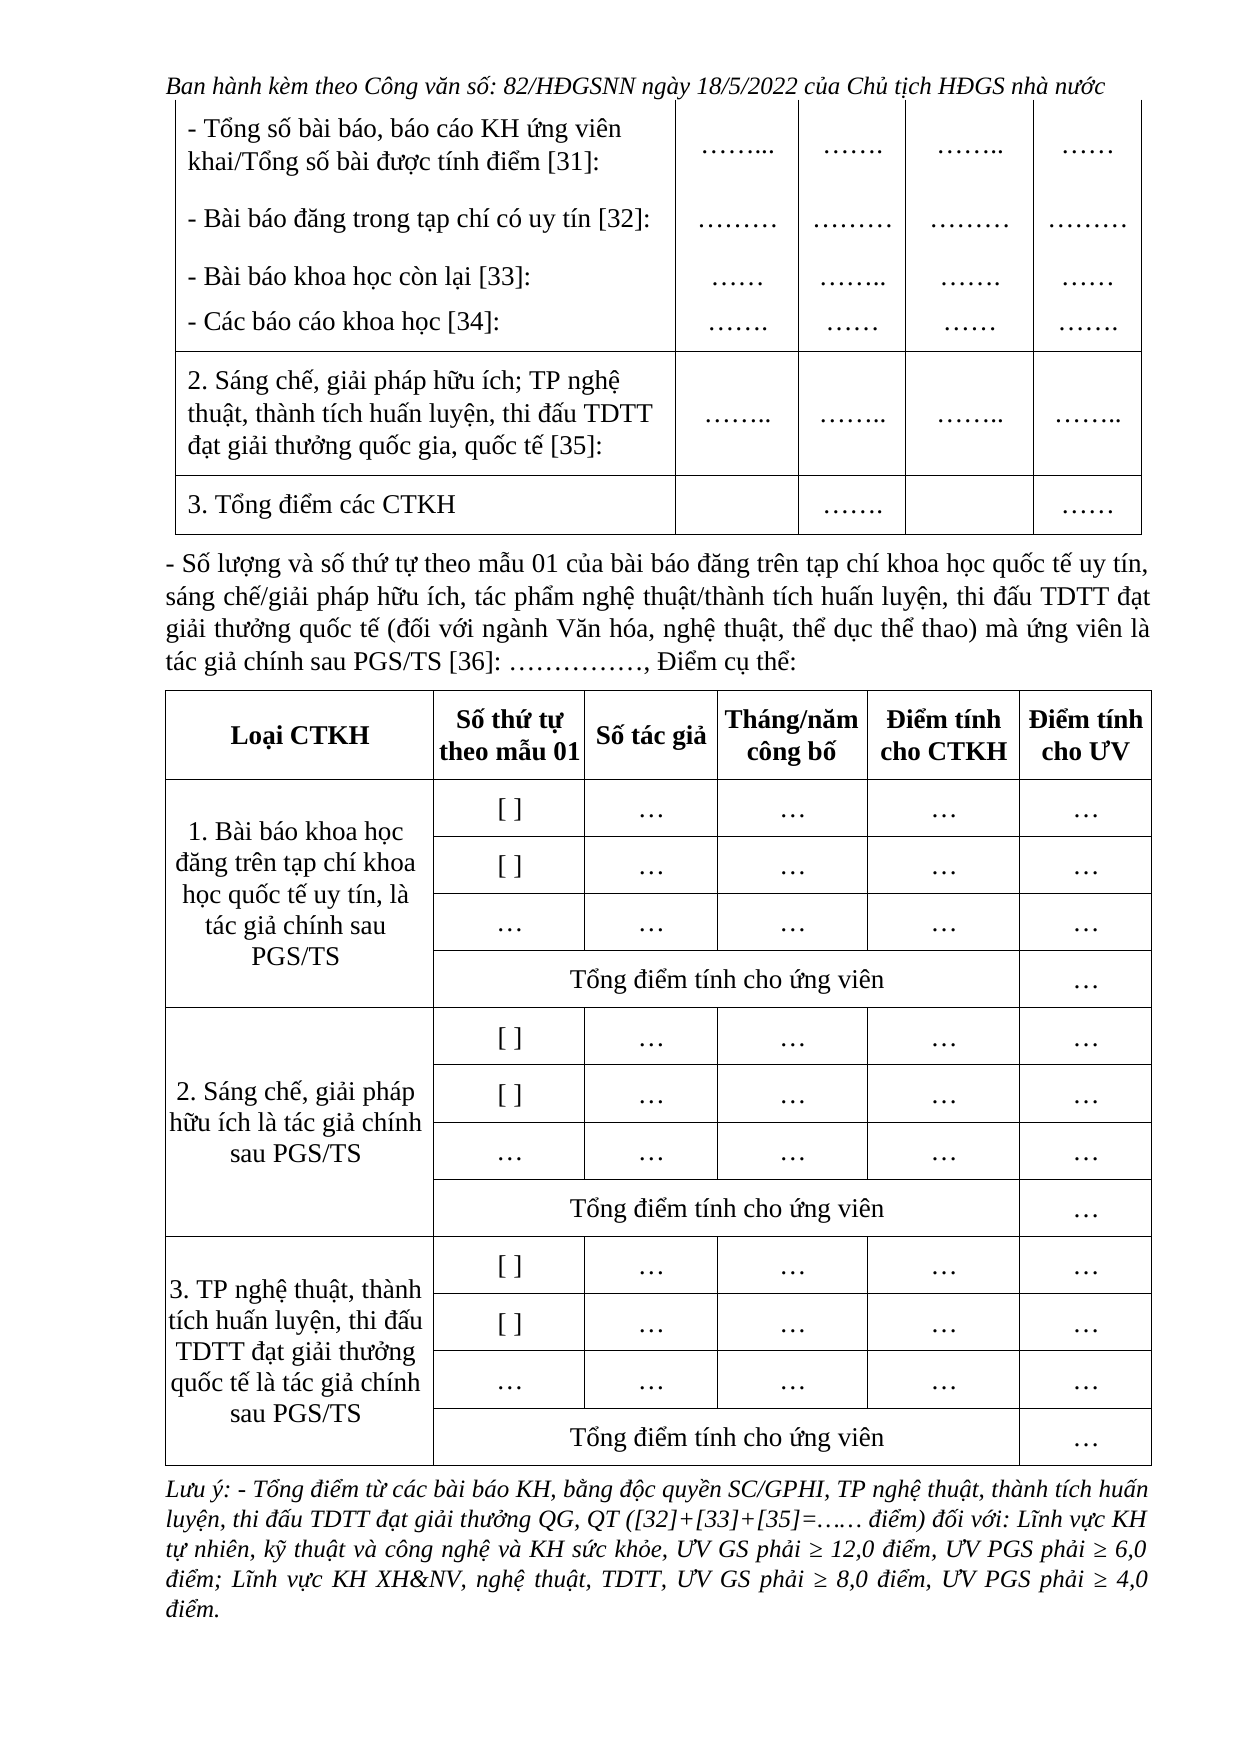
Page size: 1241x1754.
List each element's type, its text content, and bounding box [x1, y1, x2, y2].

table_cell ……. [799, 100, 905, 190]
table_cell 2. Sáng chế, giải pháp hữu ích là tác giả chính sau PGS/TS [166, 1008, 433, 1236]
table_cell … [585, 1351, 717, 1407]
table_cell [ ] [434, 1237, 584, 1293]
table_cell … [1020, 1008, 1151, 1064]
table_cell … [1020, 780, 1151, 836]
table_cell …… [1034, 100, 1141, 190]
table_cell … [718, 1123, 867, 1179]
table_header Số tác giả [585, 691, 717, 778]
table_cell …… ……. [676, 248, 798, 351]
table_cell … [868, 1065, 1019, 1122]
table_cell - Bài báo đăng trong tạp chí có uy tín [32]: [176, 190, 675, 248]
table_cell … [1020, 1294, 1151, 1350]
table_cell [ ] [434, 837, 584, 893]
table_cell … [585, 1237, 717, 1293]
table_cell … [868, 894, 1019, 950]
table_cell … [718, 1237, 867, 1293]
table_cell …….. [906, 352, 1033, 475]
table_cell … [1020, 1180, 1151, 1236]
table_header Điểm tính cho CTKH [868, 691, 1019, 778]
table_header Điểm tính cho ƯV [1020, 691, 1151, 778]
table_cell ……… [799, 190, 905, 248]
table_cell … [868, 1123, 1019, 1179]
table_cell ……… [676, 190, 798, 248]
table_cell … [585, 1065, 717, 1122]
table_cell …….. [676, 352, 798, 475]
table_cell …….. …… [799, 248, 905, 351]
table_cell …….. [906, 100, 1033, 190]
table_cell … [434, 1123, 584, 1179]
table_cell Tổng điểm tính cho ứng viên [434, 951, 1019, 1007]
table_header Số thứ tự theo mẫu 01 [434, 691, 584, 778]
table_cell …….. [799, 352, 905, 475]
table_cell … [1020, 951, 1151, 1007]
table_cell … [1020, 1065, 1151, 1122]
table_cell … [1020, 837, 1151, 893]
table_cell … [718, 1008, 867, 1064]
table_cell … [718, 837, 867, 893]
table_cell 1. Bài báo khoa học đăng trên tạp chí khoa học quốc tế uy tín, là tác giả chính sau PGS/TS [166, 780, 433, 1007]
table_cell … [718, 1294, 867, 1350]
table_cell … [718, 894, 867, 950]
table_header Tháng/năm công bố [718, 691, 867, 778]
table_cell … [868, 837, 1019, 893]
text - Số lượng và số thứ tự theo mẫu 01 của bài báo đăng trên tạp chí khoa học quốc tế uy tín, sáng chế/giải pháp hữu ích, tác phẩm nghệ thuật/thành tích huấn luyện, thi đấu TDTT đạt giải thưởng quốc tế (đối với ngành Văn hóa, nghệ thuật, thể dục thể thao) mà ứng viên là tác giả chính sau PGS/TS [36]: ……………, Điểm cụ thể: [165, 547, 1152, 676]
table_cell … [1020, 1123, 1151, 1179]
table_cell - Bài báo khoa học còn lại [33]: - Các báo cáo khoa học [34]: [176, 248, 675, 351]
table_cell [676, 476, 798, 534]
table_cell … [718, 780, 867, 836]
table_cell … [868, 780, 1019, 836]
table_cell … [585, 1008, 717, 1064]
table_cell … [1020, 894, 1151, 950]
table_cell … [718, 1065, 867, 1122]
table_cell - Tổng số bài báo, báo cáo KH ứng viên khai/Tổng số bài được tính điểm [31]: [176, 100, 675, 190]
table_cell ……. …… [906, 248, 1033, 351]
table_cell 3. Tổng điểm các CTKH [176, 476, 675, 534]
table_cell [906, 476, 1033, 534]
table_cell … [585, 837, 717, 893]
table_cell [ ] [434, 780, 584, 836]
table_cell … [1020, 1237, 1151, 1293]
table_cell … [585, 1294, 717, 1350]
table_cell … [585, 1123, 717, 1179]
table_cell … [868, 1351, 1019, 1407]
table_cell [ ] [434, 1008, 584, 1064]
table_cell …….. [1034, 352, 1141, 475]
table_cell … [1020, 1351, 1151, 1407]
table_cell …… [1034, 476, 1141, 534]
table_cell [ ] [434, 1294, 584, 1350]
table_cell 2. Sáng chế, giải pháp hữu ích; TP nghệ thuật, thành tích huấn luyện, thi đấu TDTT đạt giải thưởng quốc gia, quốc tế [35]: [176, 352, 675, 475]
table_cell [ ] [434, 1065, 584, 1122]
table_cell ……... [676, 100, 798, 190]
table_cell … [868, 1294, 1019, 1350]
table_cell … [585, 780, 717, 836]
table_cell 3. TP nghệ thuật, thành tích huấn luyện, thi đấu TDTT đạt giải thưởng quốc tế là tác giả chính sau PGS/TS [166, 1237, 433, 1465]
table_cell …… ……. [1034, 248, 1141, 351]
table_cell Tổng điểm tính cho ứng viên [434, 1180, 1019, 1236]
table_cell … [1020, 1409, 1151, 1465]
table_cell ……. [799, 476, 905, 534]
table_header Loại CTKH [166, 691, 433, 778]
table_cell ……… [906, 190, 1033, 248]
table_cell ……… [1034, 190, 1141, 248]
table_cell … [434, 1351, 584, 1407]
text Lưu ý: - Tổng điểm từ các bài báo KH, bằng độc quyền SC/GPHI, TP nghệ thuật, thành tích huấn luyện, thi đấu TDTT đạt giải thưởng QG, QT ([32]+[33]+[35]=…… điểm) đối với: Lĩnh vực KH tự nhiên, kỹ thuật và công nghệ và KH sức khỏe, ƯV GS phải ≥ 12,0 điểm, ƯV PGS phải ≥ 6,0 điểm; Lĩnh vực KH XH&NV, nghệ thuật, TDTT, ƯV GS phải ≥ 8,0 điểm, ƯV PGS phải ≥ 4,0 điểm. [165, 1474, 1152, 1623]
table_cell … [718, 1351, 867, 1407]
table_cell Tổng điểm tính cho ứng viên [434, 1409, 1019, 1465]
table_cell … [868, 1008, 1019, 1064]
table_cell … [434, 894, 584, 950]
table_cell … [585, 894, 717, 950]
table_cell … [868, 1237, 1019, 1293]
